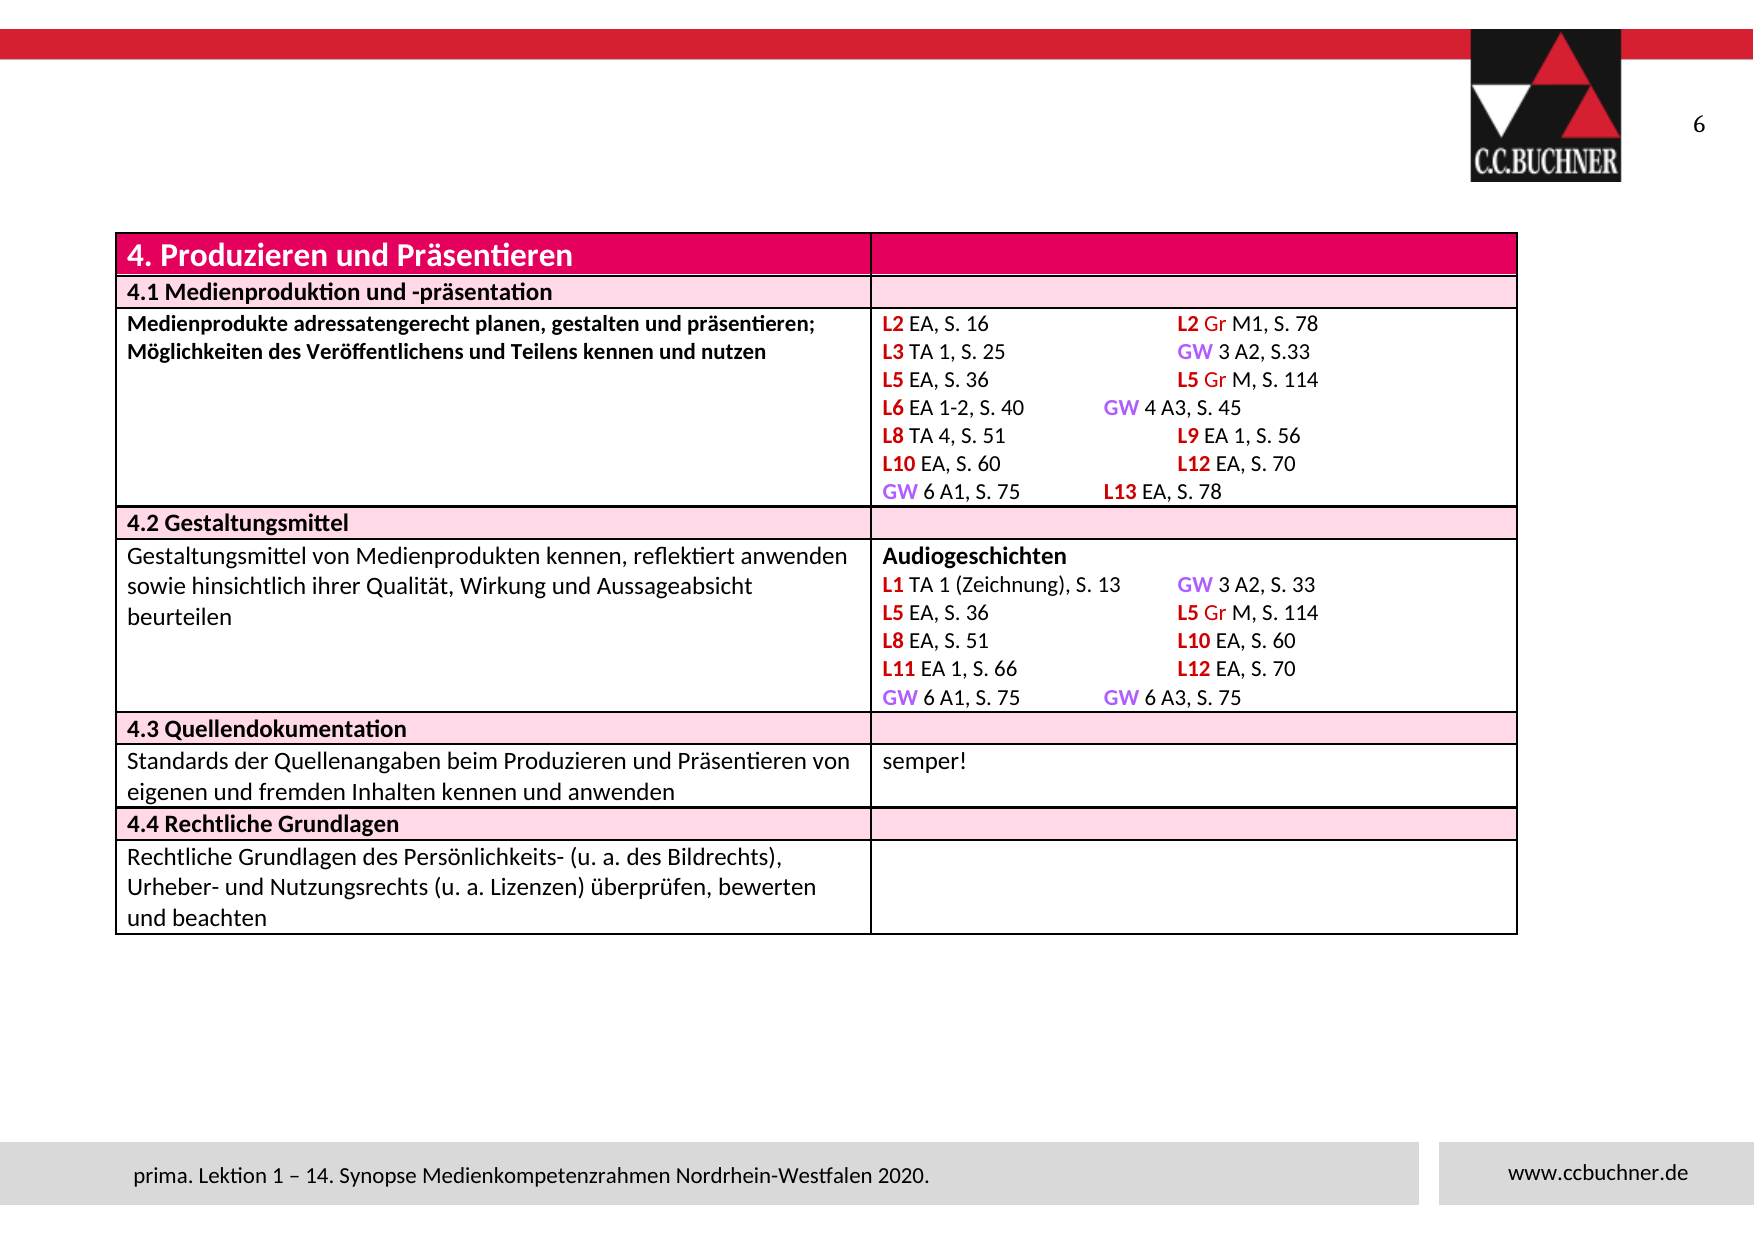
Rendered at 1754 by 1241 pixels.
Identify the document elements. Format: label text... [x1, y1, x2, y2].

table_cell 4.1 Medienproduktion und -präsentation [117, 277, 870, 307]
table_cell semper! [872, 745, 1516, 806]
table_cell Rechtliche Grundlagen des Persönlichkeits- (u. a. des Bildrechts), Urheber- und Nutzungsrechts (u. a. Lizenzen) überprüfen, bewerten und beachten [117, 841, 870, 933]
table_cell L2 EA, S. 16 L2 Gr M1, S. 78 L3 TA 1, S. 25 GW 3 A2, S.33 L5 EA, S. 36 L5 Gr M, S. 114 L6 EA 1-2, S. 40 GW 4 A3, S. 45 L8 TA 4, S. 51 L9 EA 1, S. 56 L10 EA, S. 60 L12 EA, S. 70 GW 6 A1, S. 75 L13 EA, S. 78 [872, 309, 1516, 505]
table_cell Medienprodukte adressatengerecht planen, gestalten und präsentieren; Möglichkeiten des Veröffentlichens und Teilens kennen und nutzen [117, 309, 870, 505]
table_cell [872, 809, 1516, 839]
table_cell [872, 508, 1516, 538]
table_cell Standards der Quellenangaben beim Produzieren und Präsentieren von eigenen und fremden Inhalten kennen und anwenden [117, 745, 870, 806]
table_header 4. Produzieren und Präsentieren [117, 234, 870, 274]
table_cell Gestaltungsmittel von Medienprodukten kennen, reflektiert anwenden sowie hinsichtlich ihrer Qualität, Wirkung und Aussageabsicht beurteilen [117, 540, 870, 711]
table_cell 4.4 Rechtliche Grundlagen [117, 809, 870, 839]
table_cell Audiogeschichten L1 TA 1 (Zeichnung), S. 13 GW 3 A2, S. 33 L5 EA, S. 36 L5 Gr M, S. 114 L8 EA, S. 51 L10 EA, S. 60 L11 EA 1, S. 66 L12 EA, S. 70 GW 6 A1, S. 75 GW 6 A3, S. 75 [872, 540, 1516, 711]
table_header [872, 234, 1516, 274]
table_cell [872, 713, 1516, 743]
table_cell 4.3 Quellendokumentation [117, 713, 870, 743]
table_cell [872, 277, 1516, 307]
table_cell [872, 841, 1516, 933]
table_cell 4.2 Gestaltungsmittel [117, 508, 870, 538]
